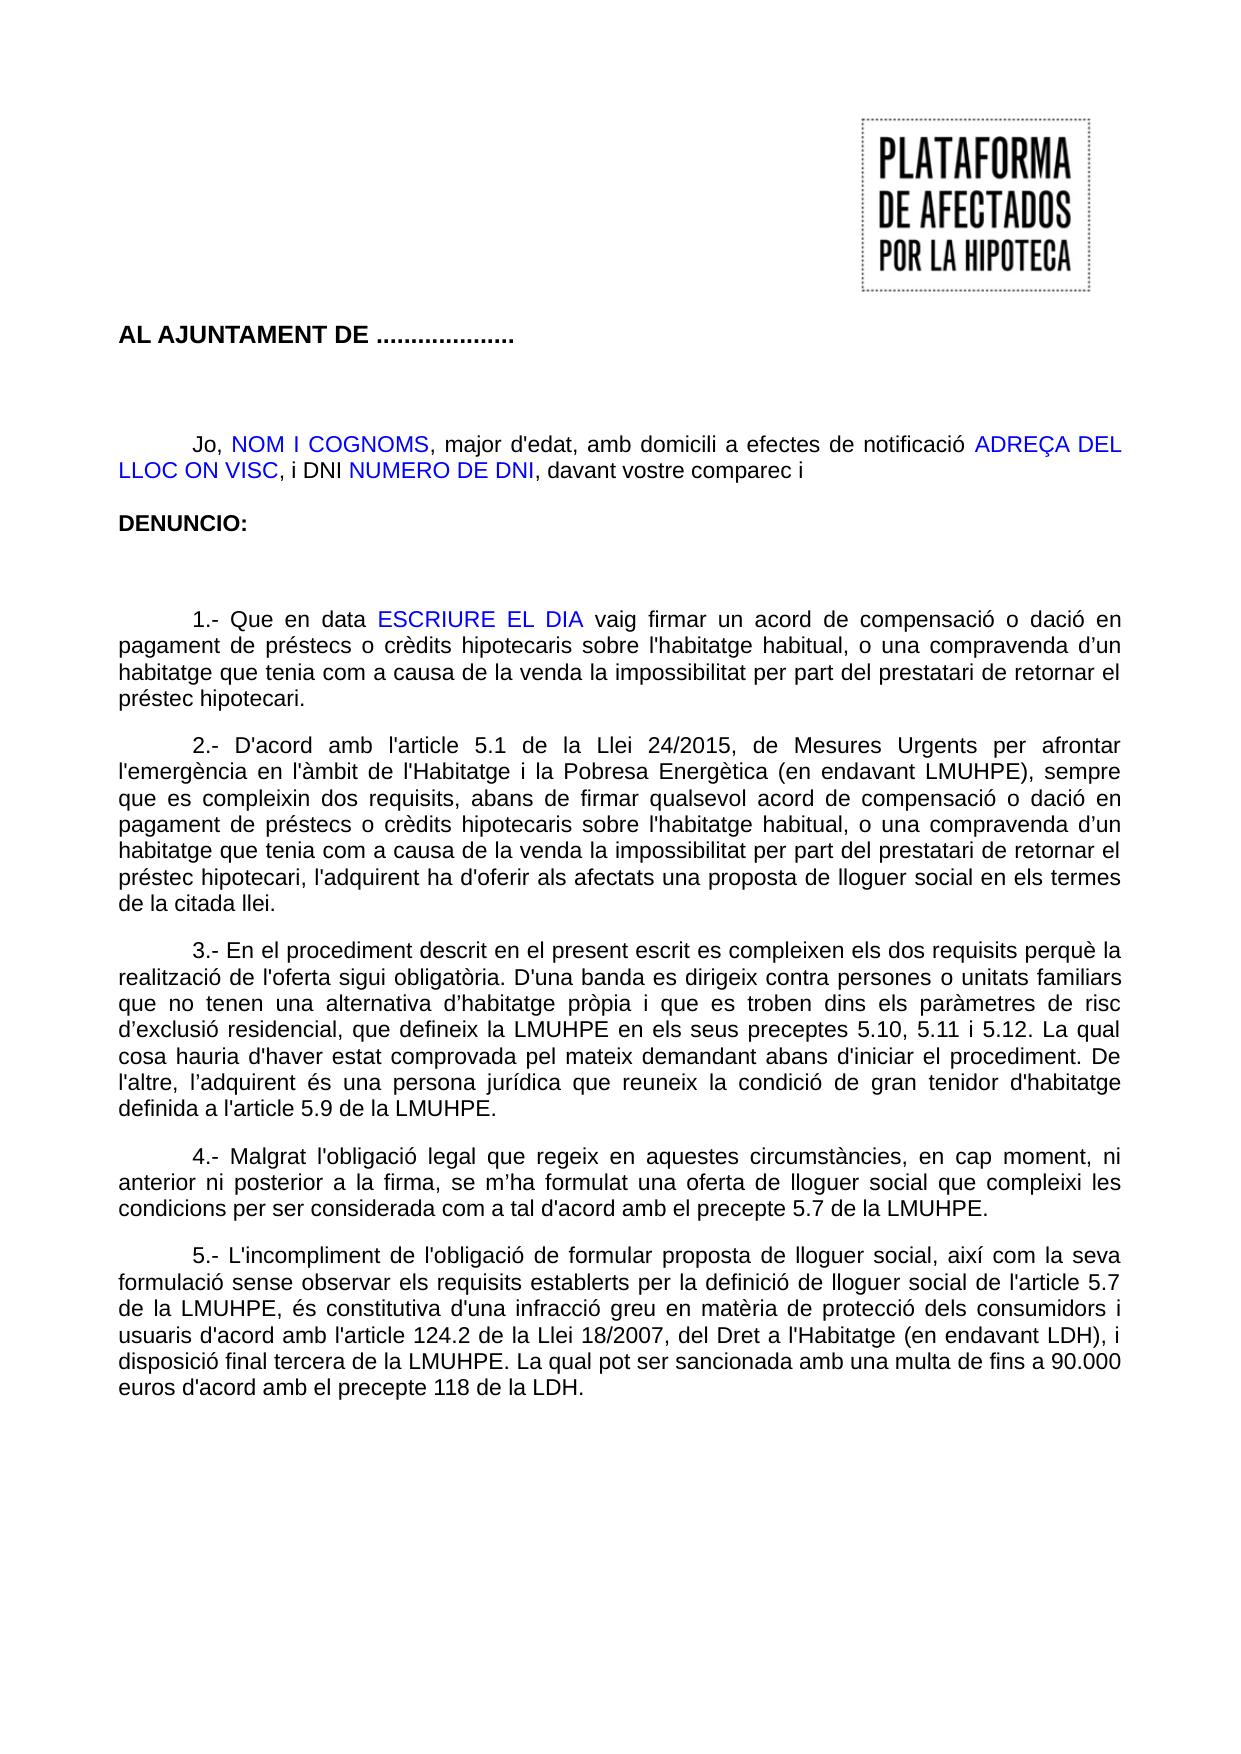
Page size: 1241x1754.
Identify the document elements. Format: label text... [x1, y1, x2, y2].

text 1.- Que en data ESCRIURE EL DIA vaig firmar un acord de compensació o dació en pagament de préstecs o crèdits hipotecaris sobre l'habitatge habitual, o una compravenda d’un habitatge que tenia com a causa de la venda la impossibilitat per part del prestatari de retornar el préstec hipotecari. [118, 606, 1122, 711]
text Jo, NOM I COGNOMS, major d'edat, amb domicili a efectes de notificació ADREÇA DEL LLOC ON VISC, i DNI NUMERO DE DNI, davant vostre comparec i [118, 431, 1122, 483]
picture [861, 118, 1091, 292]
text 2.- D'acord amb l'article 5.1 de la Llei 24/2015, de Mesures Urgents per afrontar l'emergència en l'àmbit de l'Habitatge i la Pobresa Energètica (en endavant LMUHPE), sempre que es compleixin dos requisits, abans de firmar qualsevol acord de compensació o dació en pagament de préstecs o crèdits hipotecaris sobre l'habitatge habitual, o una compravenda d’un habitatge que tenia com a causa de la venda la impossibilitat per part del prestatari de retornar el préstec hipotecari, l'adquirent ha d'oferir als afectats una proposta de lloguer social en els termes de la citada llei. [118, 732, 1122, 916]
text 5.- L'incompliment de l'obligació de formular proposta de lloguer social, així com la seva formulació sense observar els requisits establerts per la definició de lloguer social de l'article 5.7 de la LMUHPE, és constitutiva d'una infracció greu en matèria de protecció dels consumidors i usuaris d'acord amb l'article 124.2 de la Llei 18/2007, del Dret a l'Habitatge (en endavant LDH), i disposició final tercera de la LMUHPE. La qual pot ser sancionada amb una multa de fins a 90.000 euros d'acord amb el precepte 118 de la LDH. [118, 1242, 1122, 1401]
text 4.- Malgrat l'obligació legal que regeix en aquestes circumstàncies, en cap moment, ni anterior ni posterior a la firma, se m’ha formulat una oferta de lloguer social que compleixi les condicions per ser considerada com a tal d'acord amb el precepte 5.7 de la LMUHPE. [118, 1143, 1122, 1222]
text DENUNCIO: [118, 510, 1122, 536]
text 3.- En el procediment descrit en el present escrit es compleixen els dos requisits perquè la realització de l'oferta sigui obligatòria. D'una banda es dirigeix contra persones o unitats familiars que no tenen una alternativa d’habitatge pròpia i que es troben dins els paràmetres de risc d’exclusió residencial, que defineix la LMUHPE en els seus preceptes 5.10, 5.11 i 5.12. La qual cosa hauria d'haver estat comprovada pel mateix demandant abans d'iniciar el procediment. De l'altre, l’adquirent és una persona jurídica que reuneix la condició de gran tenidor d'habitatge definida a l'article 5.9 de la LMUHPE. [118, 937, 1122, 1122]
text AL AJUNTAMENT DE .................... [118, 320, 1122, 349]
